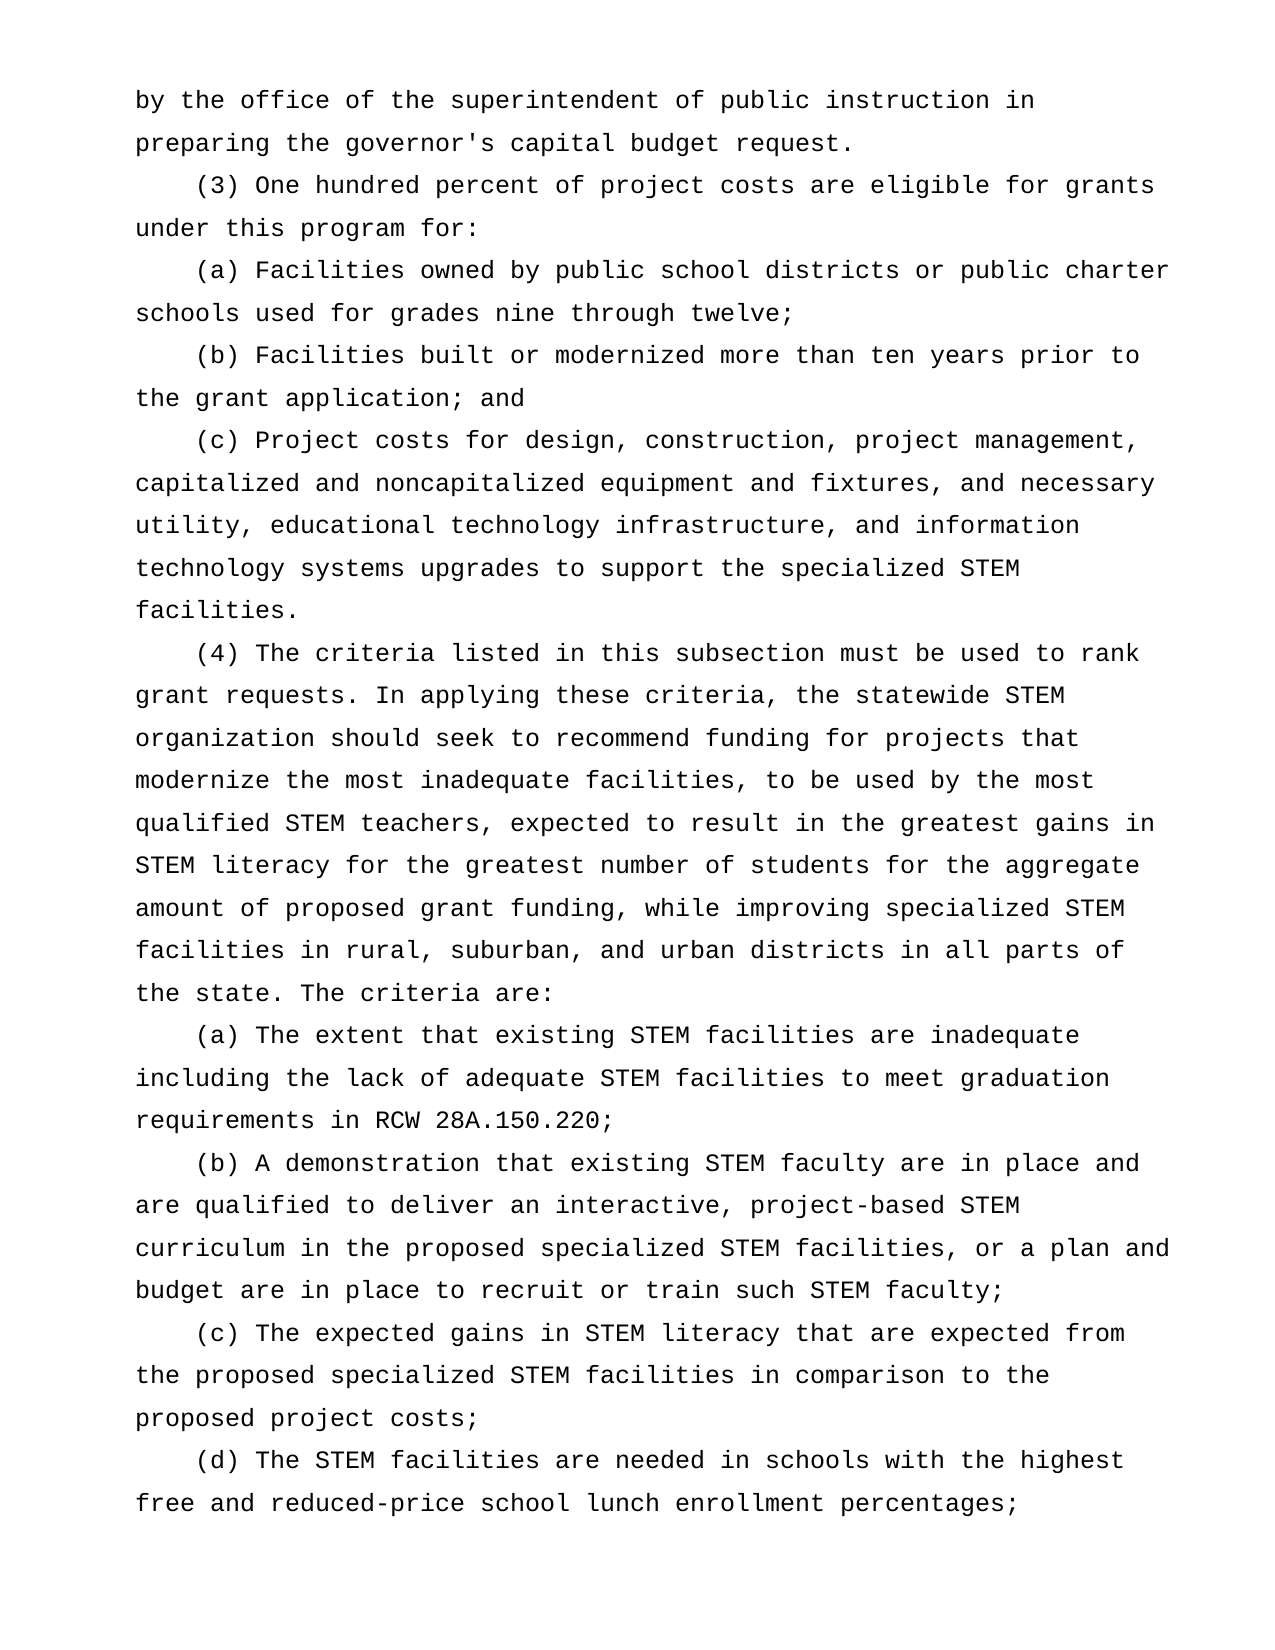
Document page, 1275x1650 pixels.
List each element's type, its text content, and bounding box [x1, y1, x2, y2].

text (a) Facilities owned by public school districts or public charter schools used for grades nine through twelve; [135, 245, 1170, 330]
text (a) The extent that existing STEM facilities are inadequate including the lack of adequate STEM facilities to meet graduation requirements in RCW 28A.150.220; [135, 1010, 1170, 1137]
text (d) The STEM facilities are needed in schools with the highest free and reduced-price school lunch enrollment percentages; [135, 1435, 1170, 1520]
text (4) The criteria listed in this subsection must be used to rank grant requests. In applying these criteria, the statewide STEM organization should seek to recommend funding for projects that modernize the most inadequate facilities, to be used by the most qualified STEM teachers, expected to result in the greatest gains in STEM literacy for the greatest number of students for the aggregate amount of proposed grant funding, while improving specialized STEM facilities in rural, suburban, and urban districts in all parts of the state. The criteria are: [135, 627, 1170, 1010]
text (b) Facilities built or modernized more than ten years prior to the grant application; and [135, 330, 1170, 415]
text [135, 75, 1170, 160]
text (3) One hundred percent of project costs are eligible for grants under this program for: [135, 160, 1170, 245]
text (c) Project costs for design, construction, project management, capitalized and noncapitalized equipment and fixtures, and necessary utility, educational technology infrastructure, and information technology systems upgrades to support the specialized STEM facilities. [135, 415, 1170, 627]
text (c) The expected gains in STEM literacy that are expected from the proposed specialized STEM facilities in comparison to the proposed project costs; [135, 1307, 1170, 1435]
text (b) A demonstration that existing STEM faculty are in place and are qualified to deliver an interactive, project-based STEM curriculum in the proposed specialized STEM facilities, or a plan and budget are in place to recruit or train such STEM faculty; [135, 1137, 1170, 1307]
